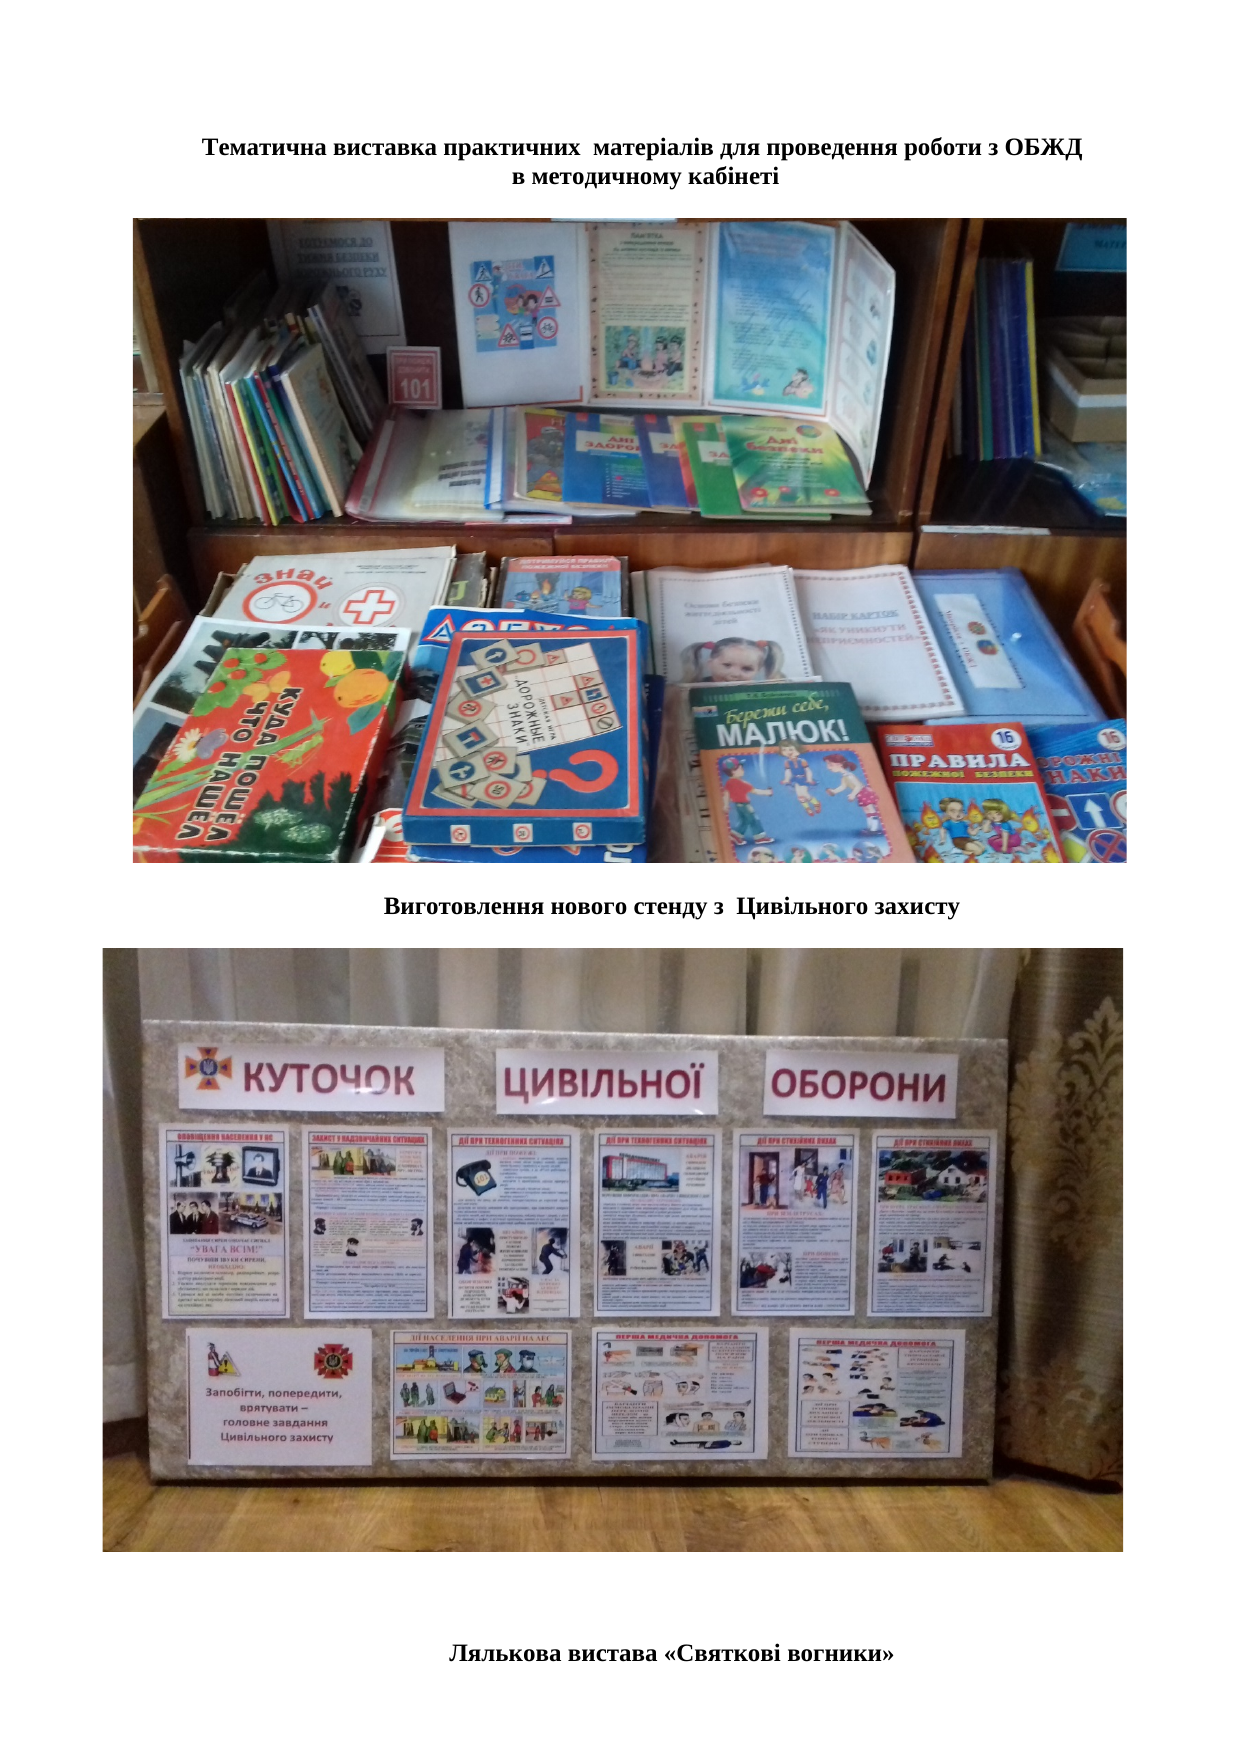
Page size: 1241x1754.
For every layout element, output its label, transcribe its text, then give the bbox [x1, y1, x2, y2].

text Виготовлення нового стенду з Цивільного захисту [133, 891, 1211, 920]
text Тематична виставка практичних матеріалів для проведення роботи з ОБЖД [133, 132, 1152, 161]
picture [102, 948, 1124, 1552]
text в методичному кабінеті [133, 161, 1152, 190]
picture [132, 218, 1127, 863]
text Лялькова вистава «Святкові вогники» [133, 1638, 1211, 1667]
